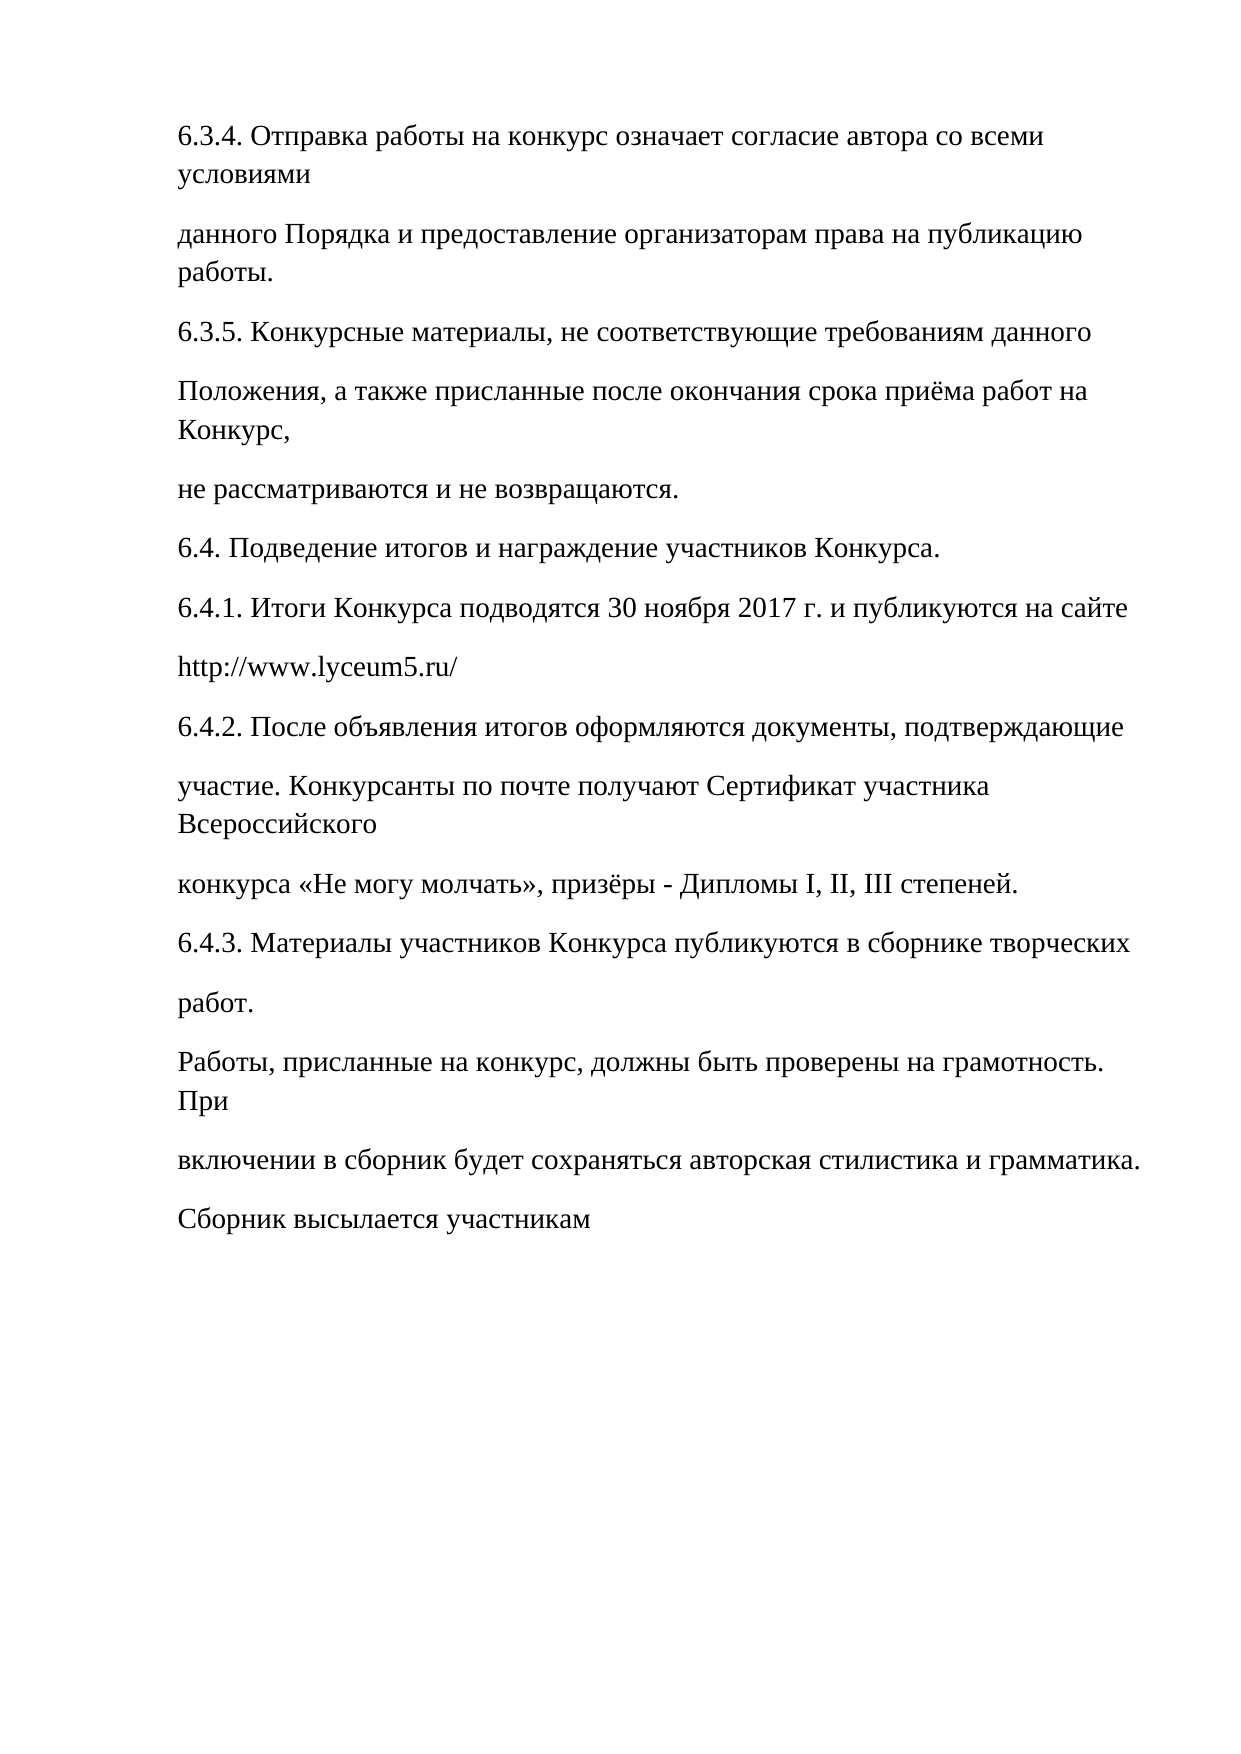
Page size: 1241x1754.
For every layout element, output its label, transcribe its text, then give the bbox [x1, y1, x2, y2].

text 6.4.1. Итоги Конкурса подводятся 30 ноября 2017 г. и публикуются на сайте [177, 590, 1152, 623]
text 6.4.2. После объявления итогов оформляются документы, подтверждающие [177, 709, 1152, 742]
text включении в сборник будет сохраняться авторская стилистика и грамматика. [177, 1142, 1152, 1176]
text 6.4. Подведение итогов и награждение участников Конкурса. [177, 531, 1152, 564]
text Работы, присланные на конкурс, должны быть проверены на грамотность. При [177, 1044, 1152, 1116]
text http://www.lyceum5.ru/ [177, 649, 1152, 683]
text 6.3.4. Отправка работы на конкурс означает согласие автора со всеми условиями [177, 118, 1152, 190]
text 6.3.5. Конкурсные материалы, не соответствующие требованиям данного [177, 314, 1152, 347]
text участие. Конкурсанты по почте получают Сертификат участника Всероссийского [177, 768, 1152, 840]
text 6.4.3. Материалы участников Конкурса публикуются в сборнике творческих [177, 925, 1152, 959]
text не рассматриваются и не возвращаются. [177, 471, 1152, 505]
text конкурса «Не могу молчать», призёры - Дипломы I, II, III степеней. [177, 866, 1152, 899]
text работ. [177, 985, 1152, 1018]
text Сборник высылается участникам [177, 1201, 1152, 1235]
text данного Порядка и предоставление организаторам права на публикацию работы. [177, 216, 1152, 288]
text Положения, а также присланные после окончания срока приёма работ на Конкурс, [177, 373, 1152, 445]
